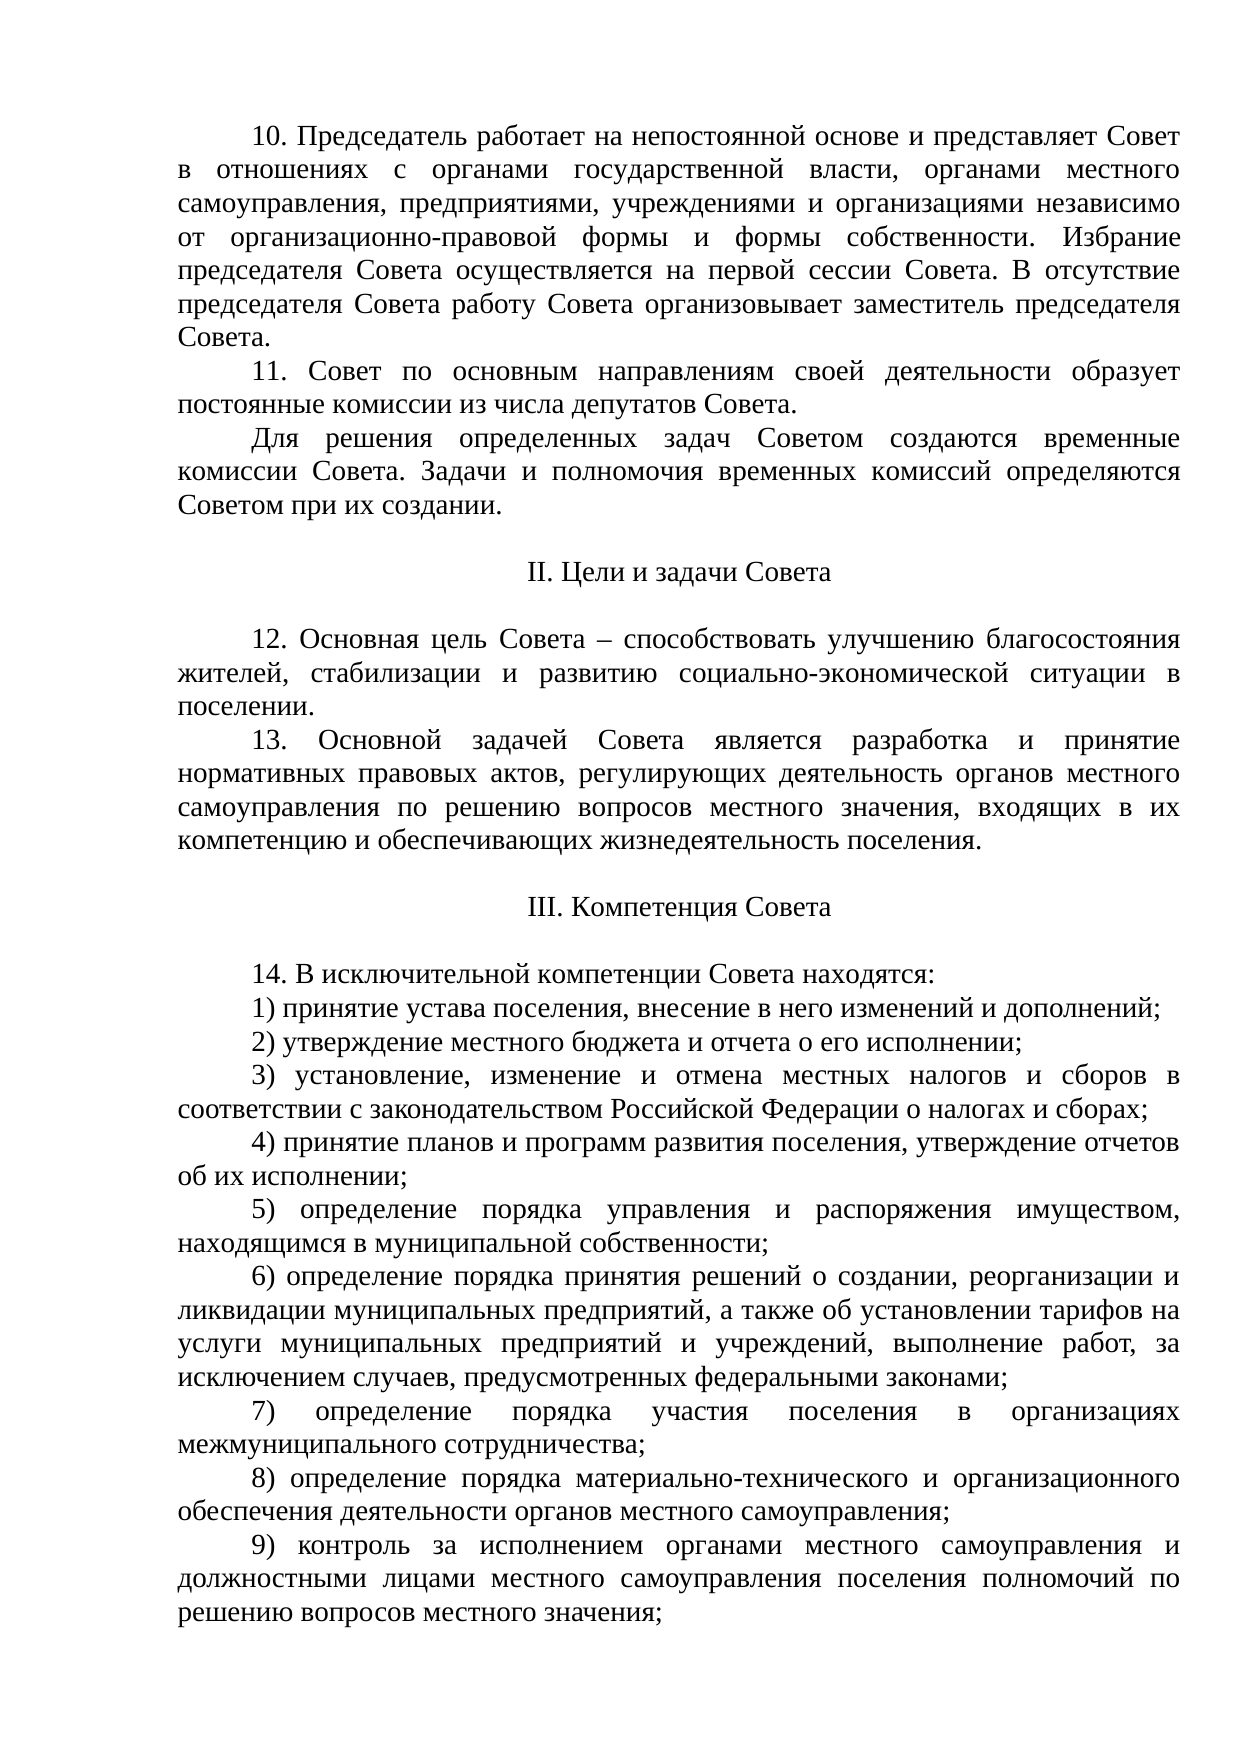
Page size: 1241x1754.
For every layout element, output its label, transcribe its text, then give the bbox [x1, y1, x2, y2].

text 5) определение порядка управления и распоряжения имуществом, находящимся в муниципальной собственности; [177, 1191, 1181, 1258]
text 8) определение порядка материально-технического и организационного обеспечения деятельности органов местного самоуправления; [177, 1460, 1181, 1527]
text 1) принятие устава поселения, внесение в него изменений и дополнений; [177, 990, 1181, 1024]
text 7) определение порядка участия поселения в организациях межмуниципального сотрудничества; [177, 1393, 1181, 1460]
text 10. Председатель работает на непостоянной основе и представляет Совет в отношениях с органами государственной власти, органами местного самоуправления, предприятиями, учреждениями и организациями независимо от организационно-правовой формы и формы собственности. Избрание председателя Совета осуществляется на первой сессии Совета. В отсутствие председателя Совета работу Совета организовывает заместитель председателя Совета. [177, 118, 1181, 353]
text 12. Основная цель Совета – способствовать улучшению благосостояния жителей, стабилизации и развитию социально-экономической ситуации в поселении. [177, 621, 1181, 722]
text 3) установление, изменение и отмена местных налогов и сборов в соответствии с законодательством Российской Федерации о налогах и сборах; [177, 1057, 1181, 1124]
text 2) утверждение местного бюджета и отчета о его исполнении; [177, 1024, 1181, 1057]
text ΙΙΙ. Компетенция Совета [177, 889, 1181, 923]
text 11. Совет по основным направлениям своей деятельности образует постоянные комиссии из числа депутатов Совета. [177, 353, 1181, 420]
text 9) контроль за исполнением органами местного самоуправления и должностными лицами местного самоуправления поселения полномочий по решению вопросов местного значения; [177, 1527, 1181, 1627]
text 14. В исключительной компетенции Совета находятся: [177, 957, 1181, 990]
text 4) принятие планов и программ развития поселения, утверждение отчетов об их исполнении; [177, 1124, 1181, 1191]
text ΙΙ. Цели и задачи Совета [177, 554, 1181, 588]
text 6) определение порядка принятия решений о создании, реорганизации и ликвидации муниципальных предприятий, а также об установлении тарифов на услуги муниципальных предприятий и учреждений, выполнение работ, за исключением случаев, предусмотренных федеральными законами; [177, 1258, 1181, 1393]
text 13. Основной задачей Совета является разработка и принятие нормативных правовых актов, регулирующих деятельность органов местного самоуправления по решению вопросов местного значения, входящих в их компетенцию и обеспечивающих жизнедеятельность поселения. [177, 722, 1181, 856]
text Для решения определенных задач Советом создаются временные комиссии Совета. Задачи и полномочия временных комиссий определяются Советом при их создании. [177, 420, 1181, 521]
